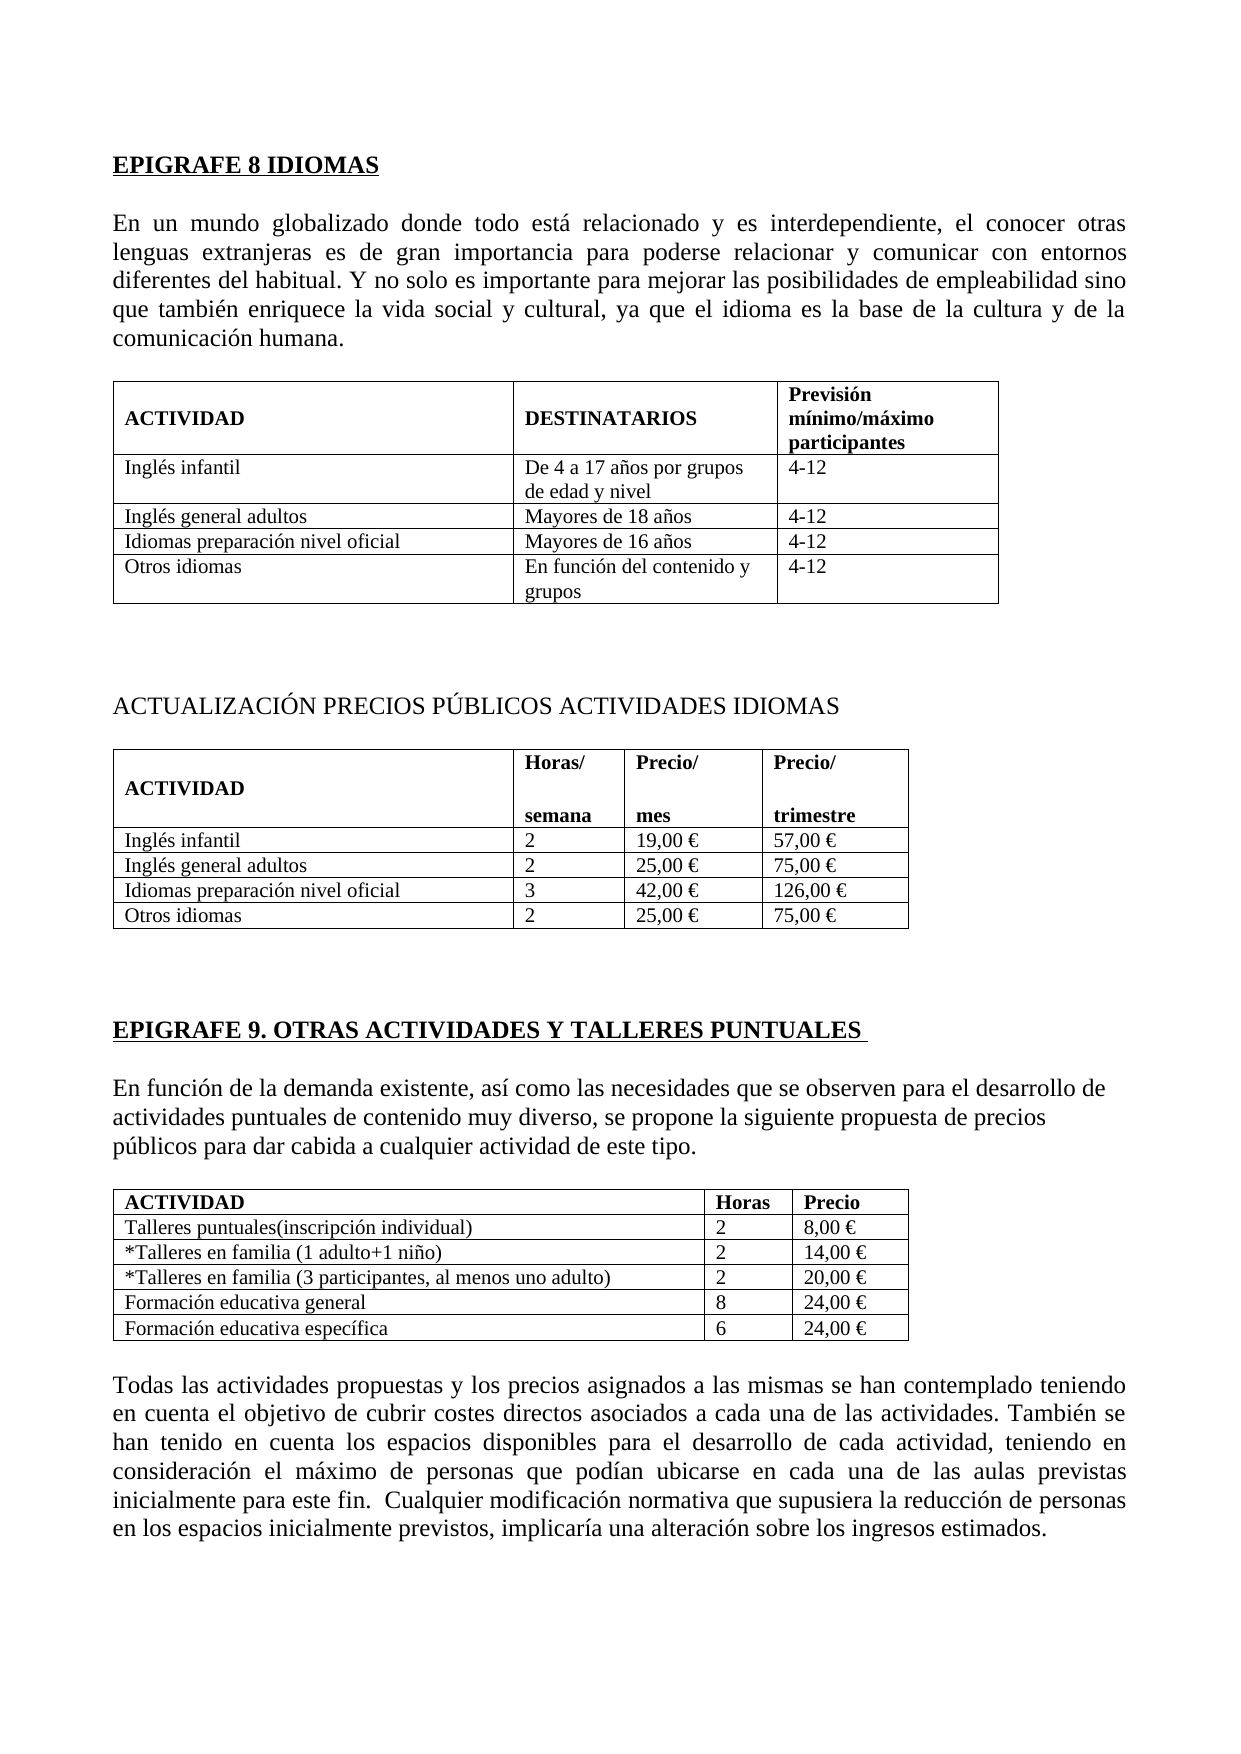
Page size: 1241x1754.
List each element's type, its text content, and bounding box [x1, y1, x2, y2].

table_cell 8 [705, 1290, 792, 1314]
table_header ACTIVIDAD [114, 1190, 704, 1214]
text En un mundo globalizado donde todo está relacionado y es interdependiente, el conocer otras lenguas extranjeras es de gran importancia para poderse relacionar y comunicar con entornos diferentes del habitual. Y no solo es importante para mejorar las posibilidades de empleabilidad sino que también enriquece la vida social y cultural, ya que el idioma es la base de la cultura y de la comunicación humana. [112, 208, 1128, 352]
table_cell 2 [514, 853, 624, 877]
table_cell 57,00 € [763, 828, 908, 852]
table_cell Mayores de 18 años [514, 504, 777, 528]
table_header Horas [705, 1190, 792, 1214]
table_cell Mayores de 16 años [514, 529, 777, 553]
table_cell 2 [705, 1265, 792, 1289]
table_cell Formación educativa general [114, 1290, 704, 1314]
table_cell 3 [514, 878, 624, 902]
table_cell En función del contenido y grupos [514, 555, 777, 603]
table_header Previsión mínimo/máximo participantes [778, 382, 998, 454]
text EPIGRAFE 8 IDIOMAS [112, 150, 1128, 179]
text Todas las actividades propuestas y los precios asignados a las mismas se han contemplado teniendo en cuenta el objetivo de cubrir costes directos asociados a cada una de las actividades. También se han tenido en cuenta los espacios disponibles para el desarrollo de cada actividad, teniendo en consideración el máximo de personas que podían ubicarse en cada una de las aulas previstas inicialmente para este fin. Cualquier modificación normativa que supusiera la reducción de personas en los espacios inicialmente previstos, implicaría una alteración sobre los ingresos estimados. [112, 1370, 1128, 1542]
table_cell 2 [705, 1215, 792, 1239]
table_cell Idiomas preparación nivel oficial [114, 878, 513, 902]
table_cell Inglés general adultos [114, 504, 513, 528]
table_cell 25,00 € [625, 853, 762, 877]
table_cell 25,00 € [625, 903, 762, 927]
table_cell 42,00 € [625, 878, 762, 902]
text ACTUALIZACIÓN PRECIOS PÚBLICOS ACTIVIDADES IDIOMAS [112, 691, 1128, 719]
table_header ACTIVIDAD [114, 750, 513, 827]
table_cell 6 [705, 1315, 792, 1339]
table_cell 75,00 € [763, 903, 908, 927]
table_cell Idiomas preparación nivel oficial [114, 529, 513, 553]
table_cell *Talleres en familia (1 adulto+1 niño) [114, 1240, 704, 1264]
table_cell 8,00 € [793, 1215, 908, 1239]
table_header DESTINATARIOS [514, 382, 777, 454]
table_cell 24,00 € [793, 1290, 908, 1314]
table_header ACTIVIDAD [114, 382, 513, 454]
table_cell 4-12 [778, 529, 998, 553]
table_cell Formación educativa específica [114, 1315, 704, 1339]
table_cell *Talleres en familia (3 participantes, al menos uno adulto) [114, 1265, 704, 1289]
table_cell 24,00 € [793, 1315, 908, 1339]
table_cell 75,00 € [763, 853, 908, 877]
table_cell Otros idiomas [114, 555, 513, 603]
table_cell 19,00 € [625, 828, 762, 852]
table_cell 2 [514, 903, 624, 927]
table_cell Inglés general adultos [114, 853, 513, 877]
table_header Precio/ trimestre [763, 750, 908, 827]
table_header Precio/ mes [625, 750, 762, 827]
table_cell 14,00 € [793, 1240, 908, 1264]
text EPIGRAFE 9. OTRAS ACTIVIDADES Y TALLERES PUNTUALES [112, 1016, 1128, 1044]
table_cell 4-12 [778, 504, 998, 528]
table_cell Talleres puntuales(inscripción individual) [114, 1215, 704, 1239]
table_cell 2 [705, 1240, 792, 1264]
table_header Precio [793, 1190, 908, 1214]
table_header Horas/ semana [514, 750, 624, 827]
table_cell 126,00 € [763, 878, 908, 902]
table_cell Otros idiomas [114, 903, 513, 927]
table_cell 2 [514, 828, 624, 852]
table_cell Inglés infantil [114, 828, 513, 852]
text En función de la demanda existente, así como las necesidades que se observen para el desarrollo de actividades puntuales de contenido muy diverso, se propone la siguiente propuesta de precios públicos para dar cabida a cualquier actividad de este tipo. [112, 1073, 1128, 1160]
table_cell 20,00 € [793, 1265, 908, 1289]
table_cell 4-12 [778, 555, 998, 603]
table_cell Inglés infantil [114, 455, 513, 503]
table_cell 4-12 [778, 455, 998, 503]
table_cell De 4 a 17 años por grupos de edad y nivel [514, 455, 777, 503]
